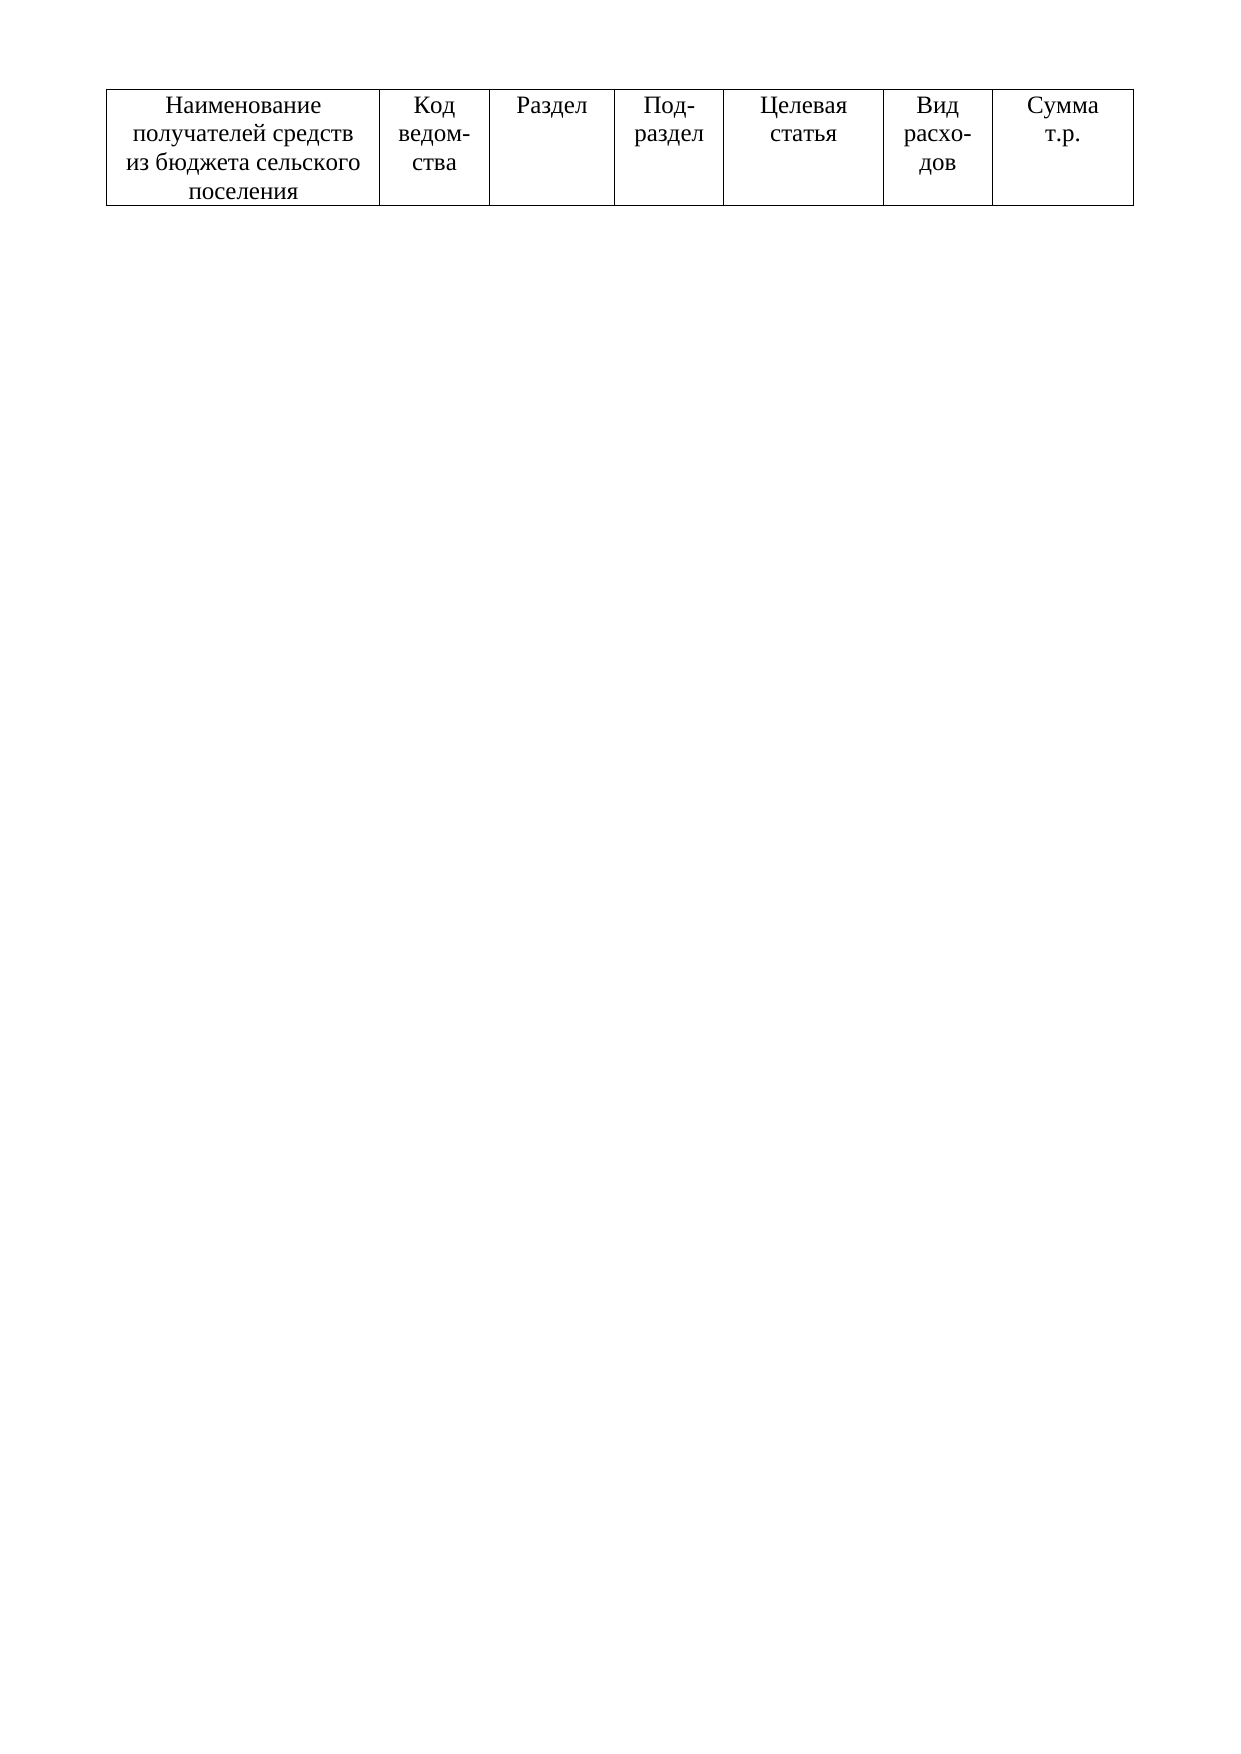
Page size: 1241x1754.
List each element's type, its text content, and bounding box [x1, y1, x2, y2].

table_header Код ведом- ства [380, 90, 489, 205]
table_header Целевая статья [724, 90, 883, 205]
table_header Вид расхо- дов [884, 90, 992, 205]
table_header Сумма т.р. [993, 90, 1133, 205]
table_header Раздел [490, 90, 614, 205]
table_header Под- раздел [615, 90, 723, 205]
table_header Наименование получателей средств из бюджета сельского поселения [107, 90, 379, 205]
